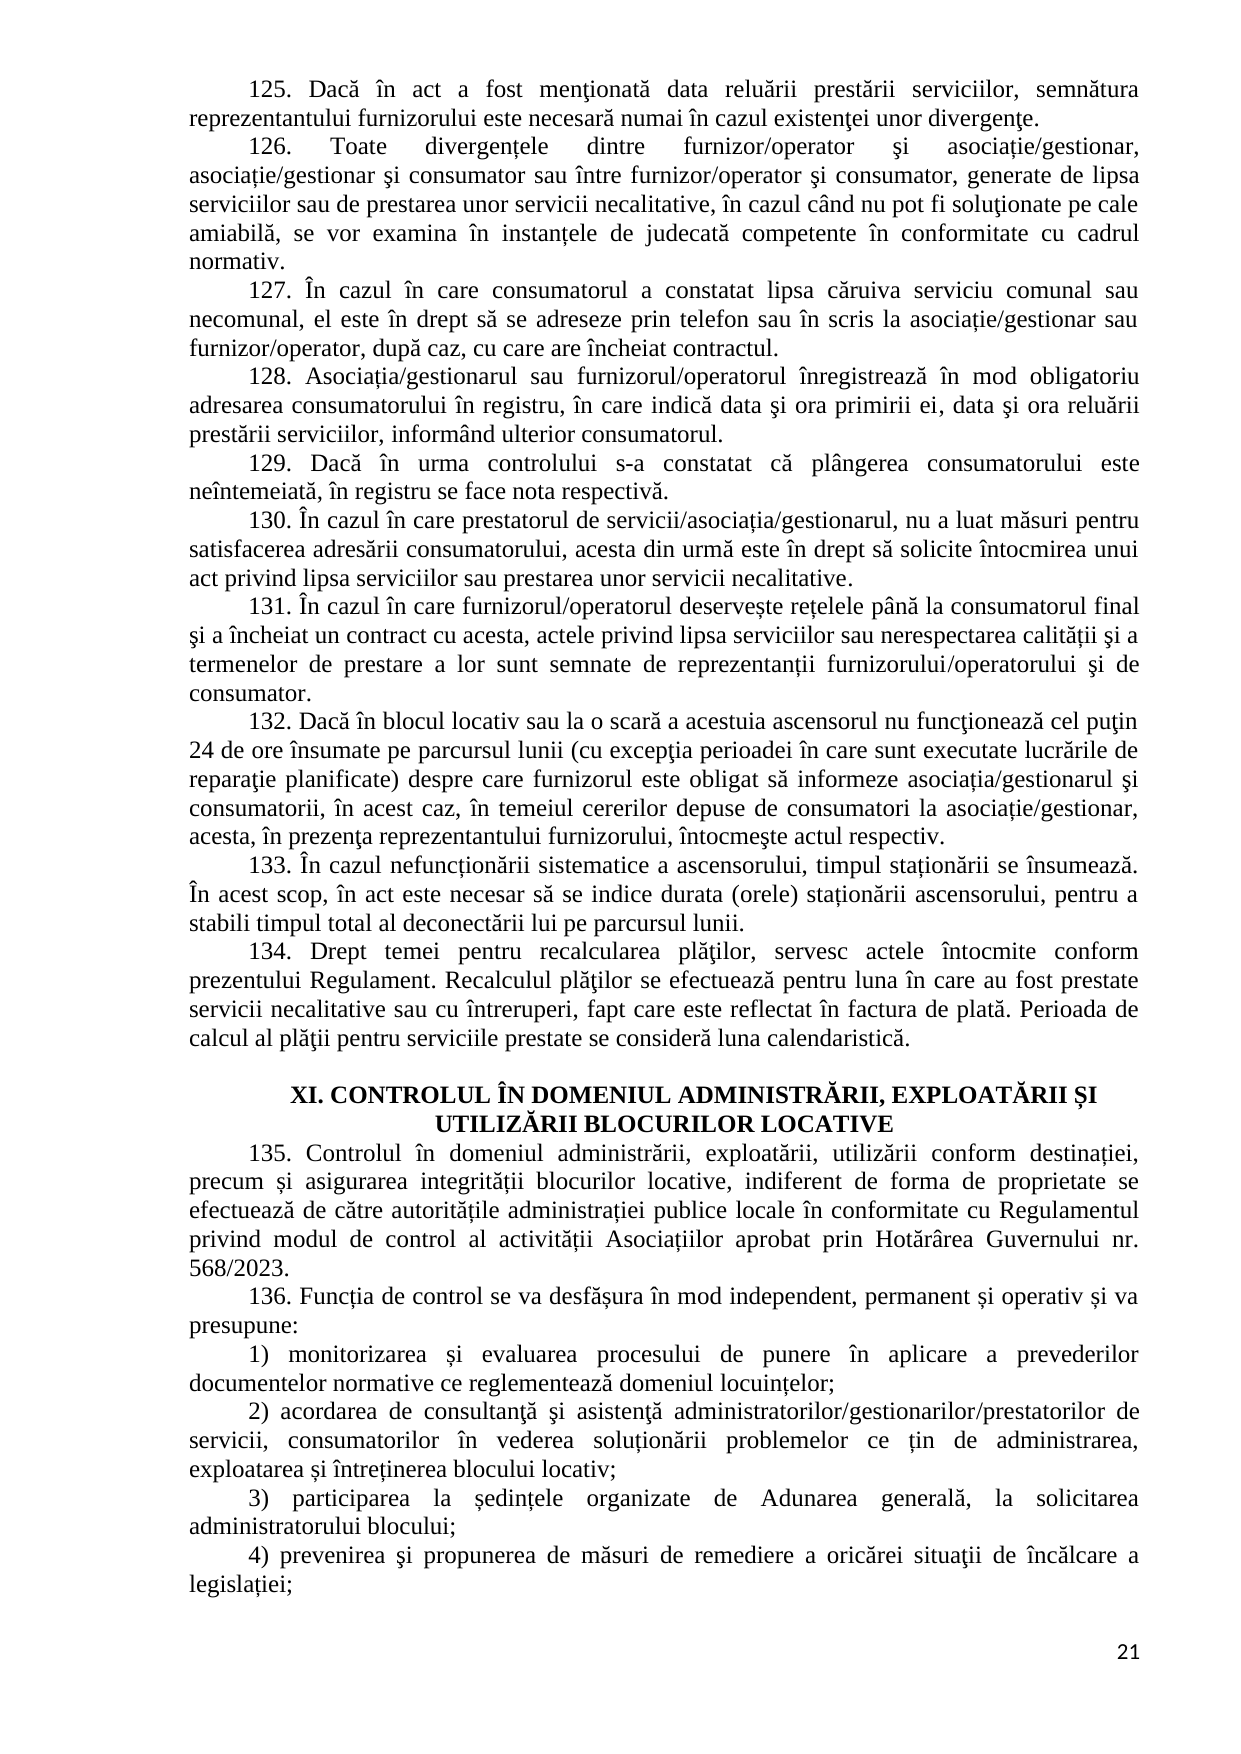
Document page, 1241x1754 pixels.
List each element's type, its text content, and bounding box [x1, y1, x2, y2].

text 125. Dacă în act a fost menţionată data reluării prestării serviciilor, semnătura reprezentantului furnizorului este necesară numai în cazul existenţei unor divergenţe. [189, 74, 1140, 131]
text XI. CONTROLUL ÎN DOMENIUL ADMINISTRĂRII, EXPLOATĂRII ȘI UTILIZĂRII BLOCURILOR LOCATIVE [189, 1080, 1140, 1138]
text 134. Drept temei pentru recalcularea plăţilor, servesc actele întocmite conform prezentului Regulament. Recalculul plăţilor se efectuează pentru luna în care au fost prestate servicii necalitative sau cu întreruperi, fapt care este reflectat în factura de plată. Perioada de calcul al plăţii pentru serviciile prestate se consideră luna calendaristică. [189, 936, 1140, 1051]
text 1) monitorizarea și evaluarea procesului de punere în aplicare a prevederilor documentelor normative ce reglementează domeniul locuințelor; [189, 1339, 1140, 1396]
text 136. Funcția de control se va desfășura în mod independent, permanent și operativ și va presupune: [189, 1281, 1140, 1339]
text 3) participarea la ședințele organizate de Adunarea generală, la solicitarea administratorului blocului; [189, 1483, 1140, 1540]
text 4) prevenirea şi propunerea de măsuri de remediere a oricărei situaţii de încălcare a legislației; [189, 1540, 1140, 1598]
text 129. Dacă în urma controlului s-a constatat că plângerea consumatorului este neîntemeiată, în registru se face nota respectivă. [189, 448, 1140, 505]
text 127. În cazul în care consumatorul a constatat lipsa căruiva serviciu comunal sau necomunal, el este în drept să se adreseze prin telefon sau în scris la asociație/gestionar sau furnizor/operator, după caz, cu care are încheiat contractul. [189, 275, 1140, 361]
text 132. Dacă în blocul locativ sau la o scară a acestuia ascensorul nu funcţionează cel puţin 24 de ore însumate pe parcursul lunii (cu excepţia perioadei în care sunt executate lucrările de reparaţie planificate) despre care furnizorul este obligat să informeze asociația/gestionarul şi consumatorii, în acest caz, în temeiul cererilor depuse de consumatori la asociație/gestionar, acesta, în prezenţa reprezentantului furnizorului, întocmeşte actul respectiv. [189, 706, 1140, 850]
text 131. În cazul în care furnizorul/operatorul deservește rețelele până la consumatorul final şi a încheiat un contract cu acesta, actele privind lipsa serviciilor sau nerespectarea calității şi a termenelor de prestare a lor sunt semnate de reprezentanții furnizorului/operatorului şi de consumator. [189, 591, 1140, 706]
text 128. Asociația/gestionarul sau furnizorul/operatorul înregistrează în mod obligatoriu adresarea consumatorului în registru, în care indică data şi ora primirii ei, data şi ora reluării prestării serviciilor, informând ulterior consumatorul. [189, 361, 1140, 448]
text 135. Controlul în domeniul administrării, exploatării, utilizării conform destinației, precum și asigurarea integrității blocurilor locative, indiferent de forma de proprietate se efectuează de către autoritățile administrației publice locale în conformitate cu Regulamentul privind modul de control al activității Asociațiilor aprobat prin Hotărârea Guvernului nr. 568/2023. [189, 1138, 1140, 1281]
text 2) acordarea de consultanţă şi asistenţă administratorilor/gestionarilor/prestatorilor de servicii, consumatorilor în vederea soluționării problemelor ce țin de administrarea, exploatarea și întreținerea blocului locativ; [189, 1396, 1140, 1483]
text 126. Toate divergențele dintre furnizor/operator şi asociație/gestionar, asociație/gestionar şi consumator sau între furnizor/operator şi consumator, generate de lipsa serviciilor sau de prestarea unor servicii necalitative, în cazul când nu pot fi soluţionate pe cale amiabilă, se vor examina în instanțele de judecată competente în conformitate cu cadrul normativ. [189, 131, 1140, 275]
text 130. În cazul în care prestatorul de servicii/asociația/gestionarul, nu a luat măsuri pentru satisfacerea adresării consumatorului, acesta din urmă este în drept să solicite întocmirea unui act privind lipsa serviciilor sau prestarea unor servicii necalitative. [189, 505, 1140, 591]
text 133. În cazul nefuncționării sistematice a ascensorului, timpul staționării se însumează. În acest scop, în act este necesar să se indice durata (orele) staționării ascensorului, pentru a stabili timpul total al deconectării lui pe parcursul lunii. [189, 850, 1140, 936]
